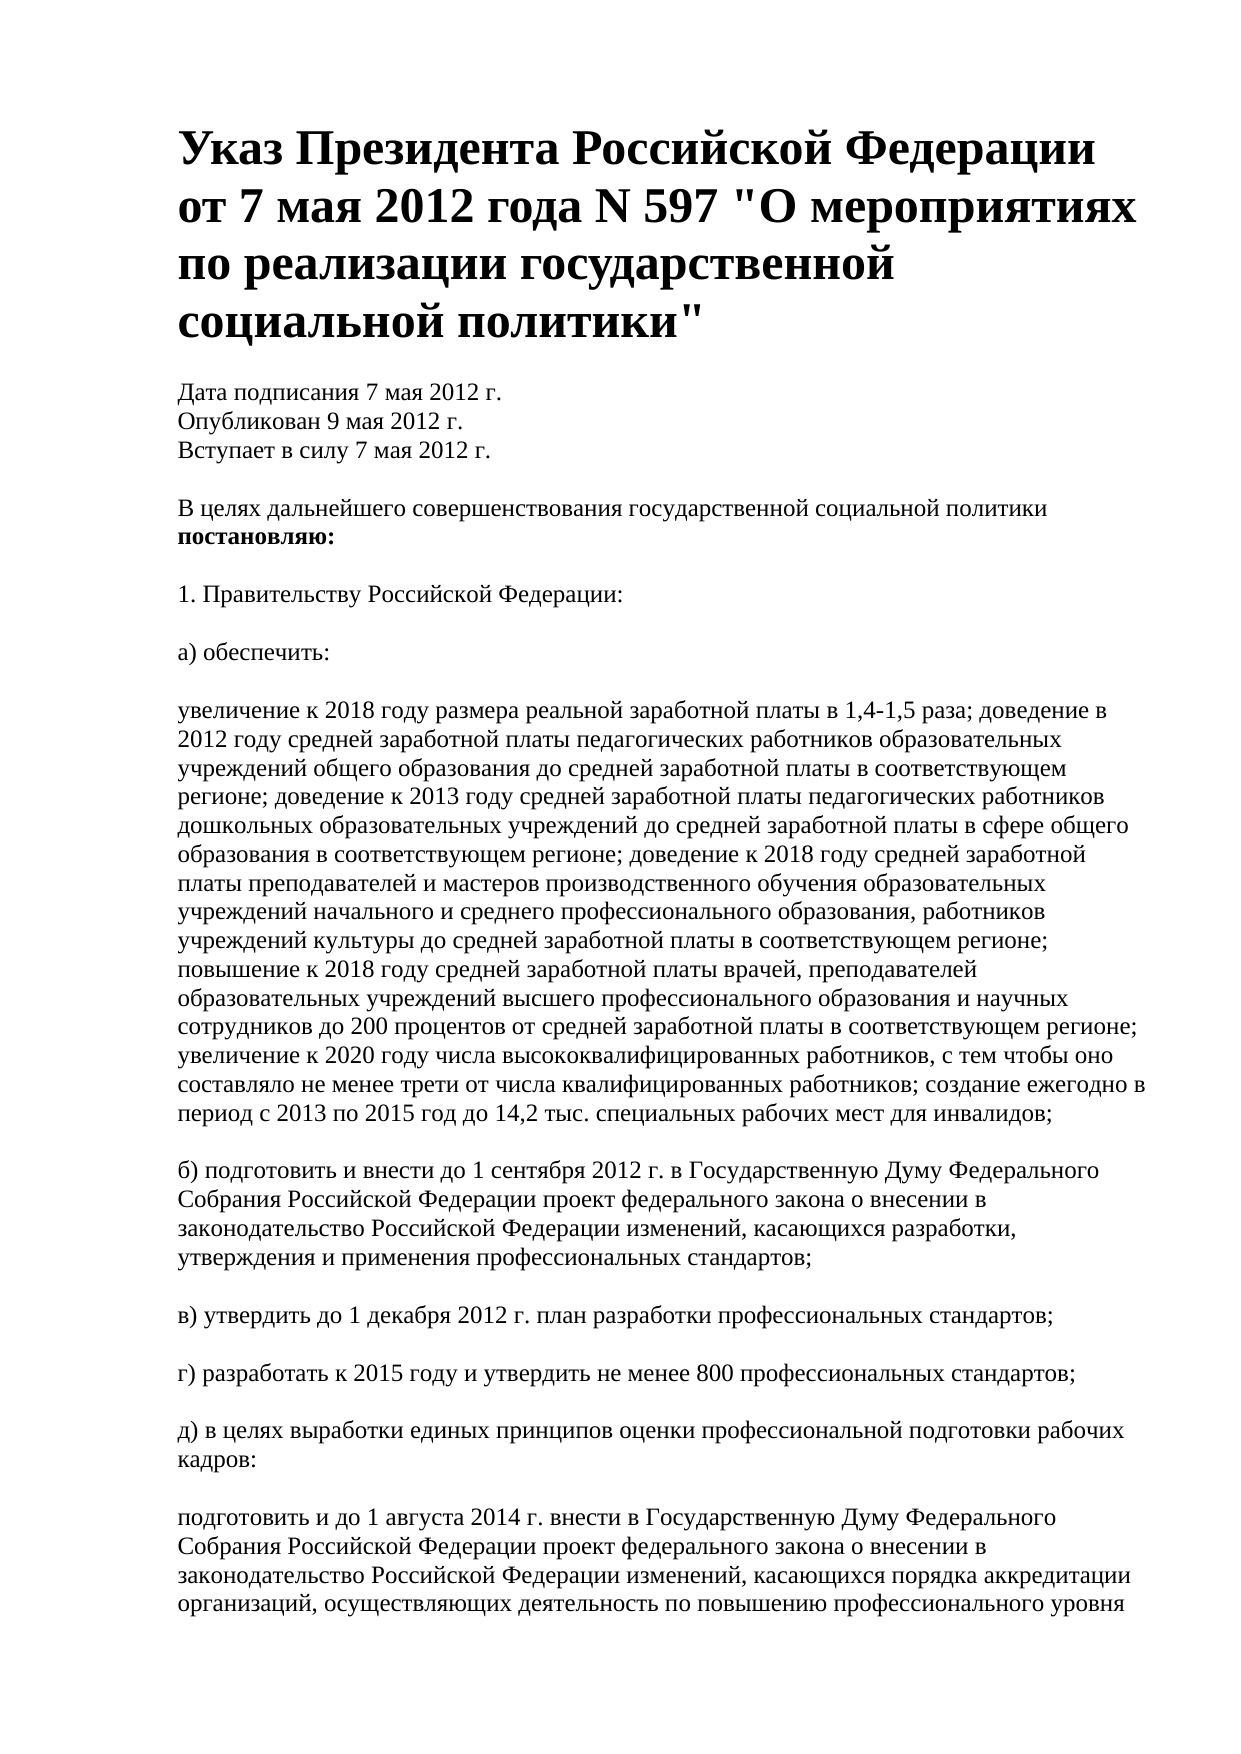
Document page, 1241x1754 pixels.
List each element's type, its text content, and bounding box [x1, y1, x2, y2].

text д) в целях выработки единых принципов оценки профессиональной подготовки рабочих кадров: [177, 1416, 1152, 1473]
text а) обеспечить: [177, 637, 1152, 666]
text Дата подписания 7 мая 2012 г. [177, 377, 1152, 406]
text увеличение к 2018 году размера реальной заработной платы в 1,4-1,5 раза; доведение в 2012 году средней заработной платы педагогических работников образовательных учреждений общего образования до средней заработной платы в соответствующем регионе; доведение к 2013 году средней заработной платы педагогических работников дошкольных образовательных учреждений до средней заработной платы в сфере общего образования в соответствующем регионе; доведение к 2018 году средней заработной платы преподавателей и мастеров производственного обучения образовательных учреждений начального и среднего профессионального образования, работников учреждений культуры до средней заработной платы в соответствующем регионе; повышение к 2018 году средней заработной платы врачей, преподавателей образовательных учреждений высшего профессионального образования и научных сотрудников до 200 процентов от средней заработной платы в соответствующем регионе; увеличение к 2020 году числа высококвалифицированных работников, с тем чтобы оно составляло не менее трети от числа квалифицированных работников; создание ежегодно в период с 2013 по 2015 год до 14,2 тыс. специальных рабочих мест для инвалидов; [177, 695, 1152, 1126]
text 1. Правительству Российской Федерации: [177, 579, 1152, 608]
text б) подготовить и внести до 1 сентября 2012 г. в Государственную Думу Федерального Собрания Российской Федерации проект федерального закона о внесении в законодательство Российской Федерации изменений, касающихся разработки, утверждения и применения профессиональных стандартов; [177, 1156, 1152, 1271]
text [177, 1502, 1152, 1617]
text Указ Президента Российской Федерации от 7 мая 2012 года N 597 "О мероприятиях по реализации государственной социальной политики" [177, 118, 1152, 348]
text В целях дальнейшего совершенствования государственной социальной политики постановляю: [177, 493, 1152, 550]
text г) разработать к 2015 году и утвердить не менее 800 профессиональных стандартов; [177, 1358, 1152, 1386]
text Вступает в силу 7 мая 2012 г. [177, 435, 1152, 463]
text Опубликован 9 мая 2012 г. [177, 406, 1152, 435]
text в) утвердить до 1 декабря 2012 г. план разработки профессиональных стандартов; [177, 1300, 1152, 1328]
